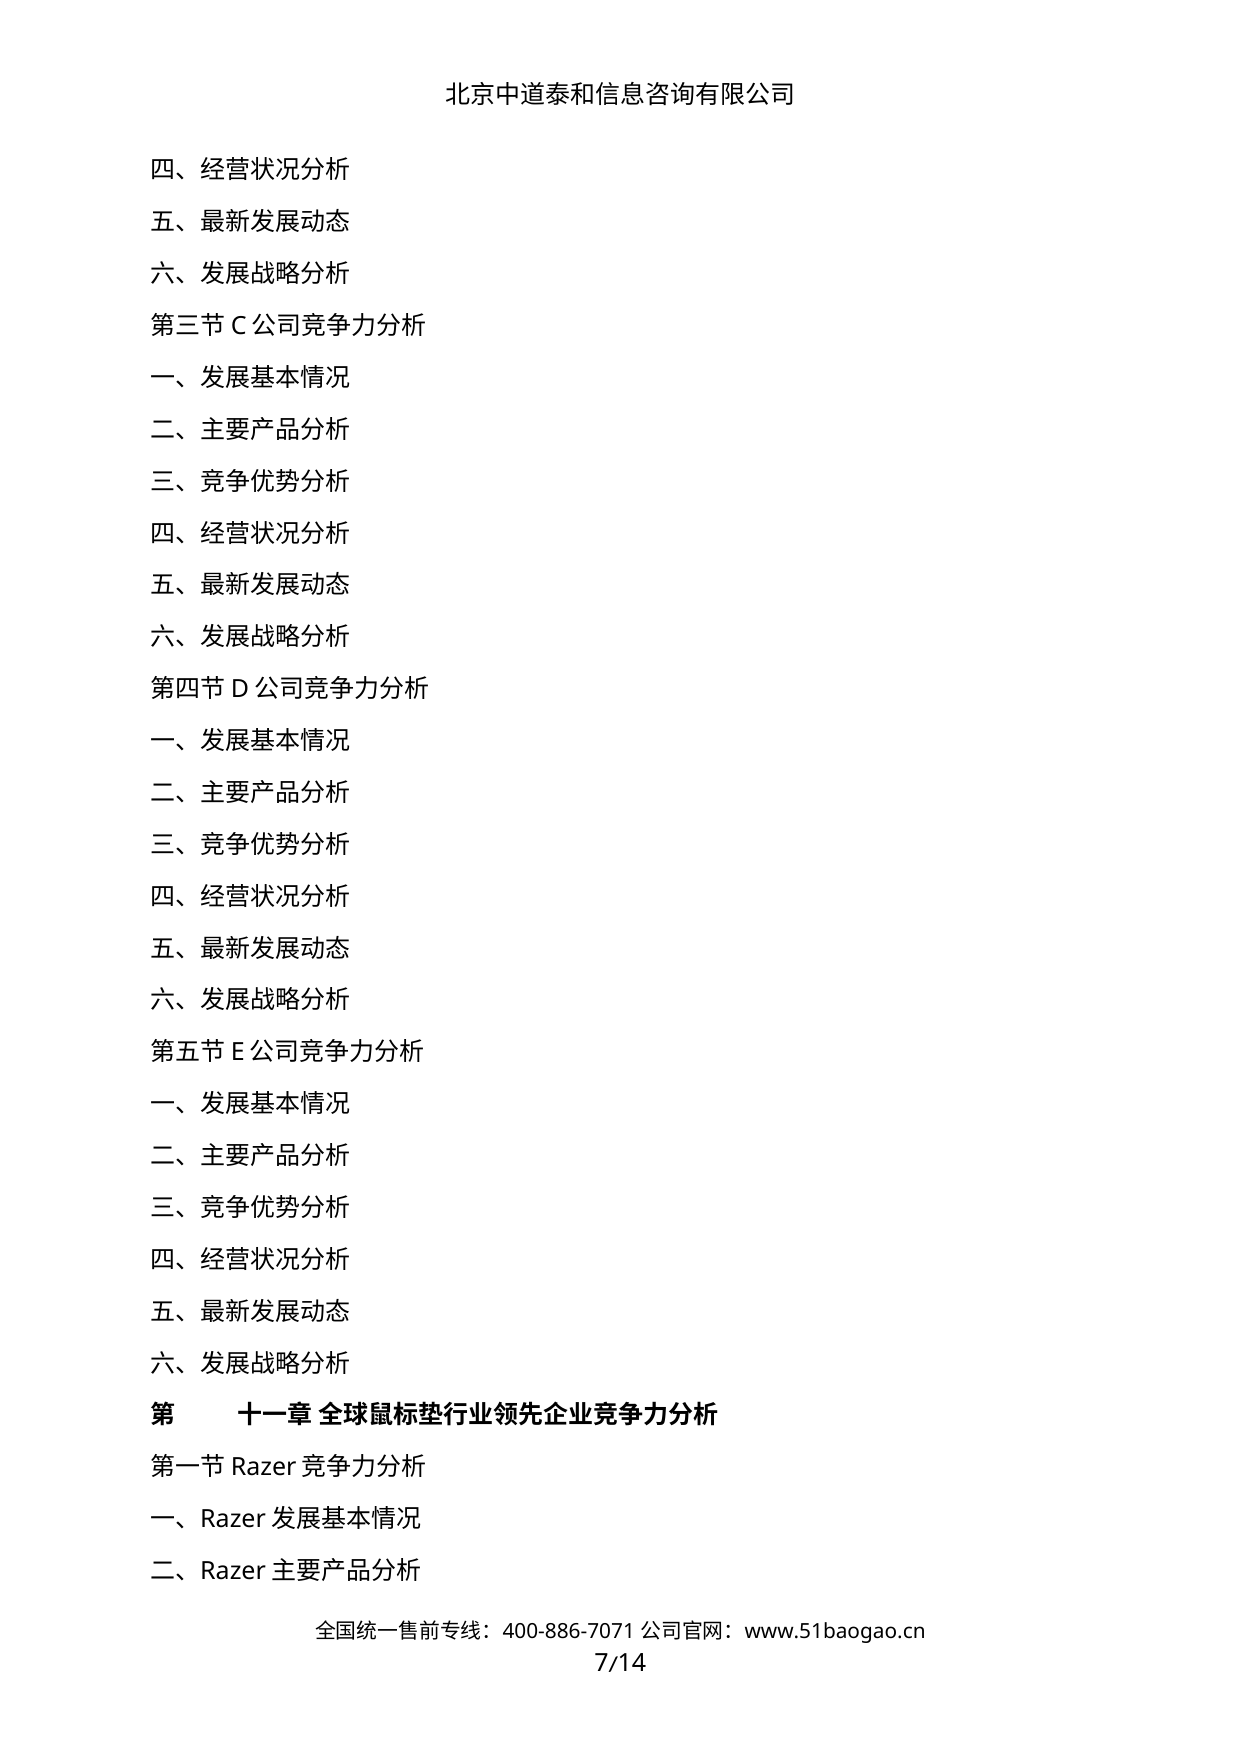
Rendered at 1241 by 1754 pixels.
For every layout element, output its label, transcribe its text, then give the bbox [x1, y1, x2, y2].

text 三、竞争优势分析 [150, 461, 1090, 497]
text 三、竞争优势分析 [150, 1187, 1090, 1224]
text 一、发展基本情况 [150, 357, 1090, 394]
text 六、发展战略分析 [150, 254, 1090, 290]
text 五、最新发展动态 [150, 202, 1090, 238]
text 六、发展战略分析 [150, 617, 1090, 653]
text 二、主要产品分析 [150, 772, 1090, 809]
text 第四节 D公司竞争力分析 [150, 669, 1090, 705]
text 三、竞争优势分析 [150, 824, 1090, 861]
text 一、Razer发展基本情况 [150, 1499, 1090, 1535]
text 四、经营状况分析 [150, 513, 1090, 549]
text 四、经营状况分析 [150, 876, 1090, 912]
text 五、最新发展动态 [150, 928, 1090, 964]
text 六、发展战略分析 [150, 980, 1090, 1016]
text 四、经营状况分析 [150, 150, 1090, 186]
text 二、主要产品分析 [150, 1136, 1090, 1172]
text 第 十一章 全球鼠标垫行业领先企业竞争力分析 [150, 1395, 1090, 1431]
text 六、发展战略分析 [150, 1343, 1090, 1379]
text 第三节 C公司竞争力分析 [150, 306, 1090, 342]
text 第一节 Razer竞争力分析 [150, 1447, 1090, 1483]
text 五、最新发展动态 [150, 565, 1090, 601]
text 四、经营状况分析 [150, 1239, 1090, 1276]
text 一、发展基本情况 [150, 721, 1090, 757]
text 五、最新发展动态 [150, 1291, 1090, 1327]
text 一、发展基本情况 [150, 1084, 1090, 1120]
text 二、Razer主要产品分析 [150, 1551, 1090, 1587]
text 第五节 E公司竞争力分析 [150, 1032, 1090, 1068]
text 二、主要产品分析 [150, 409, 1090, 446]
